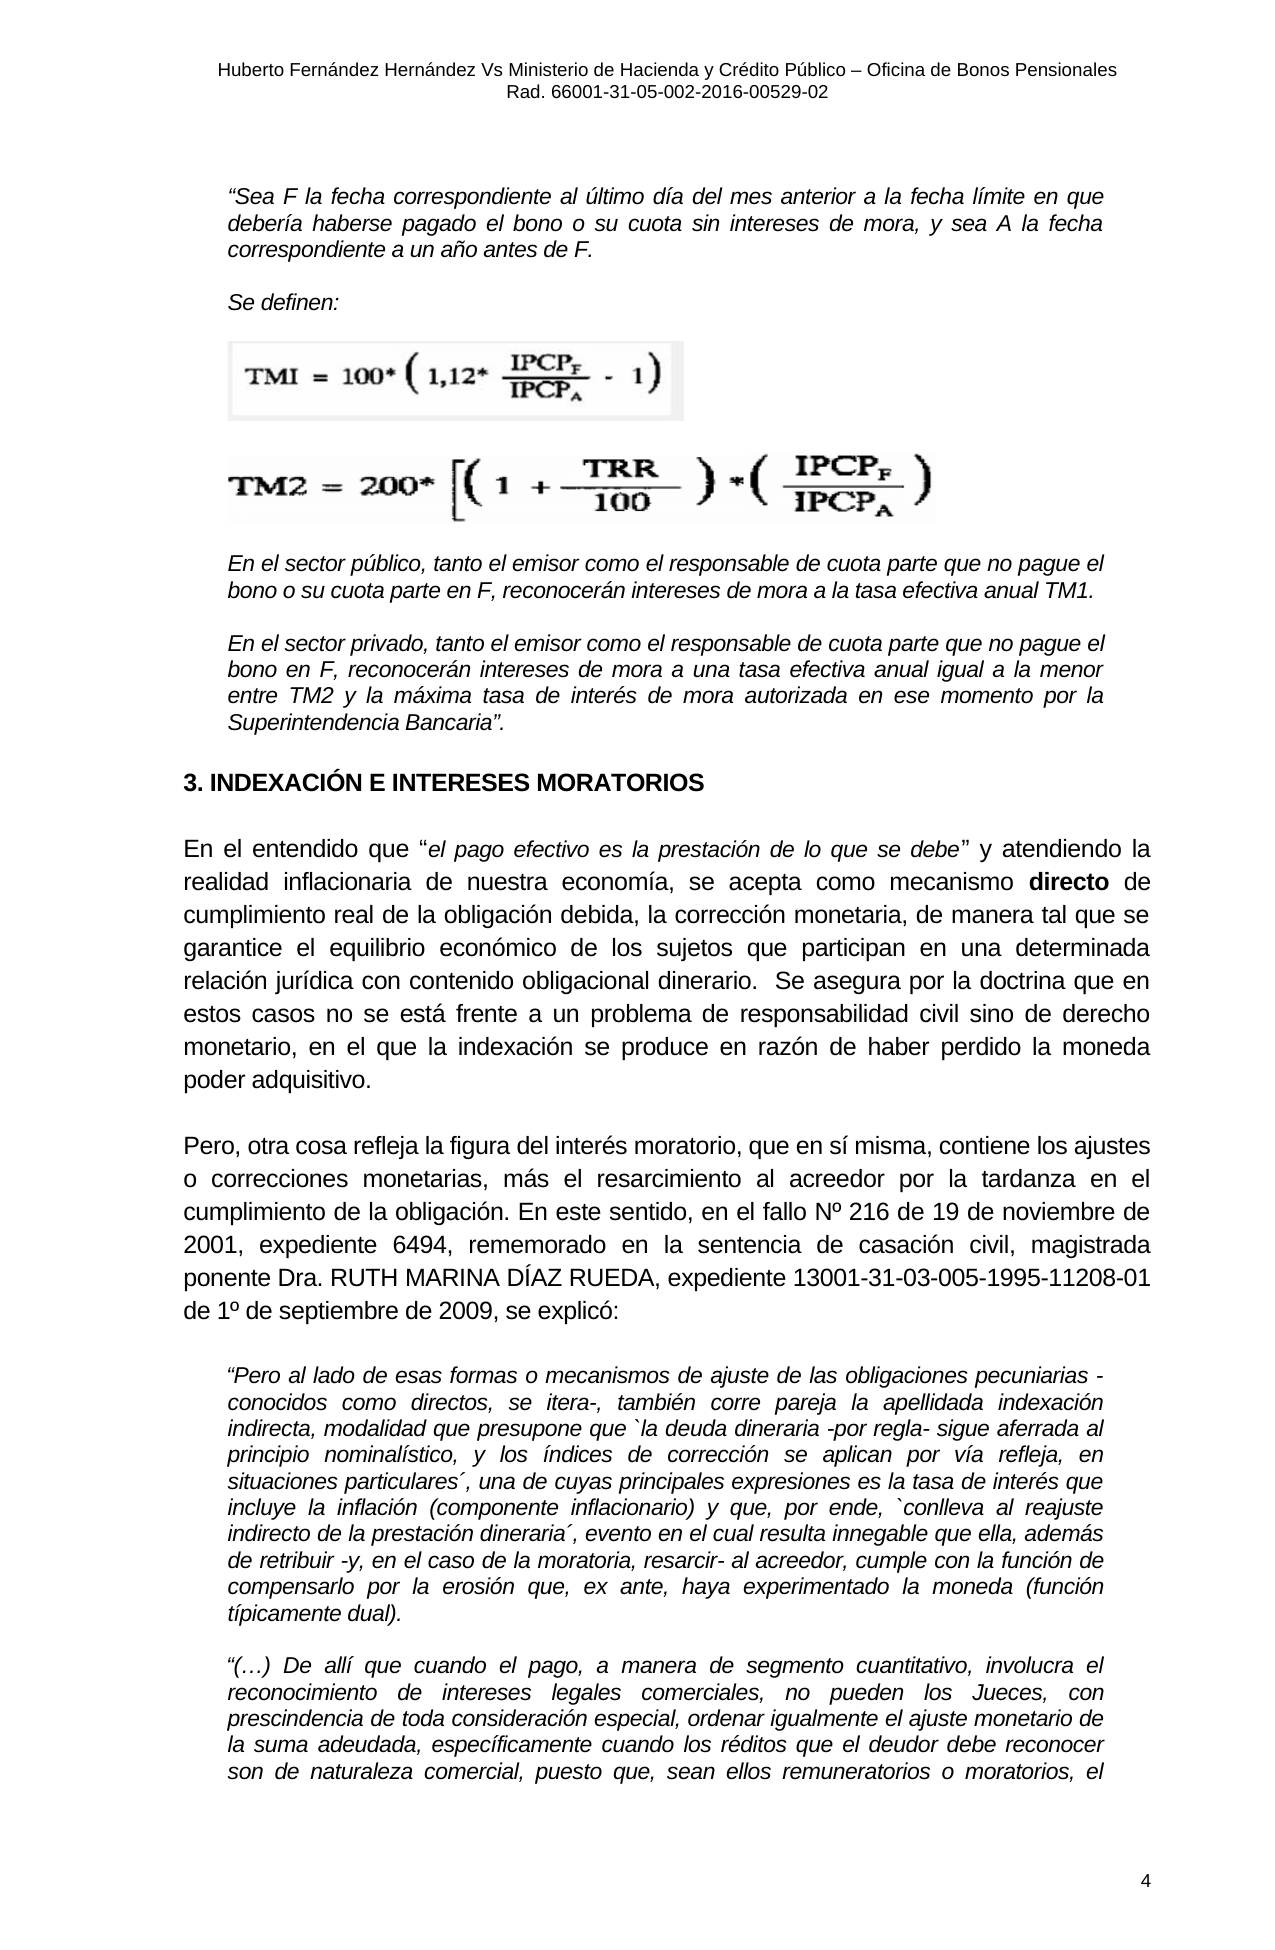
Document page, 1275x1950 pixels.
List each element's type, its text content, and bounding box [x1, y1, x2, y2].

picture [227, 341, 684, 421]
text “Sea F la fecha correspondiente al último día del mes anterior a la fecha límite en que debería haberse pagado el bono o su cuota sin intereses de mora, y sea A la fecha correspondiente a un año antes de F. [227, 183, 1107, 262]
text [226, 1652, 1107, 1784]
text En el entendido que “el pago efectivo es la prestación de lo que se debe” y atendiendo la realidad inflacionaria de nuestra economía, se acepta como mecanismo directo de cumplimiento real de la obligación debida, la corrección monetaria, de manera tal que se garantice el equilibrio económico de los sujetos que participan en una determinada relación jurídica con contenido obligacional dinerario. Se asegura por la doctrina que en estos casos no se está frente a un problema de responsabilidad civil sino de derecho monetario, en el que la indexación se produce en razón de haber perdido la moneda poder adquisitivo. [183, 834, 1151, 1094]
text En el sector privado, tanto el emisor como el responsable de cuota parte que no pague el bono en F, reconocerán intereses de mora a una tasa efectiva anual igual a la menor entre TM2 y la máxima tasa de interés de mora autorizada en ese momento por la Superintendencia Bancaria”. [227, 629, 1107, 735]
text Se definen: [227, 288, 1107, 315]
text “Pero al lado de esas formas o mecanismos de ajuste de las obligaciones pecuniarias -conocidos como directos, se itera-, también corre pareja la apellidada indexación indirecta, modalidad que presupone que `la deuda dineraria -por regla- sigue aferrada al principio nominalístico, y los índices de corrección se aplican por vía refleja, en situaciones particulares´, una de cuyas principales expresiones es la tasa de interés que incluye la inflación (componente inflacionario) y que, por ende, `conlleva al reajuste indirecto de la prestación dineraria´, evento en el cual resulta innegable que ella, además de retribuir -y, en el caso de la moratoria, resarcir- al acreedor, cumple con la función de compensarlo por la erosión que, ex ante, haya experimentado la moneda (función típicamente dual). [226, 1362, 1107, 1626]
text Pero, otra cosa refleja la figura del interés moratorio, que en sí misma, contiene los ajustes o correcciones monetarias, más el resarcimiento al acreedor por la tardanza en el cumplimiento de la obligación. En este sentido, en el fallo Nº 216 de 19 de noviembre de 2001, expediente 6494, rememorado en la sentencia de casación civil, magistrada ponente Dra. RUTH MARINA DÍAZ RUEDA, expediente 13001-31-03-005-1995-11208-01 de 1º de septiembre de 2009, se explicó: [183, 1131, 1151, 1325]
picture [227, 452, 937, 524]
text En el sector público, tanto el emisor como el responsable de cuota parte que no pague el bono o su cuota parte en F, reconocerán intereses de mora a la tasa efectiva anual TM1. [227, 550, 1107, 603]
text 3. INDEXACIÓN E INTERESES MORATORIOS [183, 768, 1151, 797]
